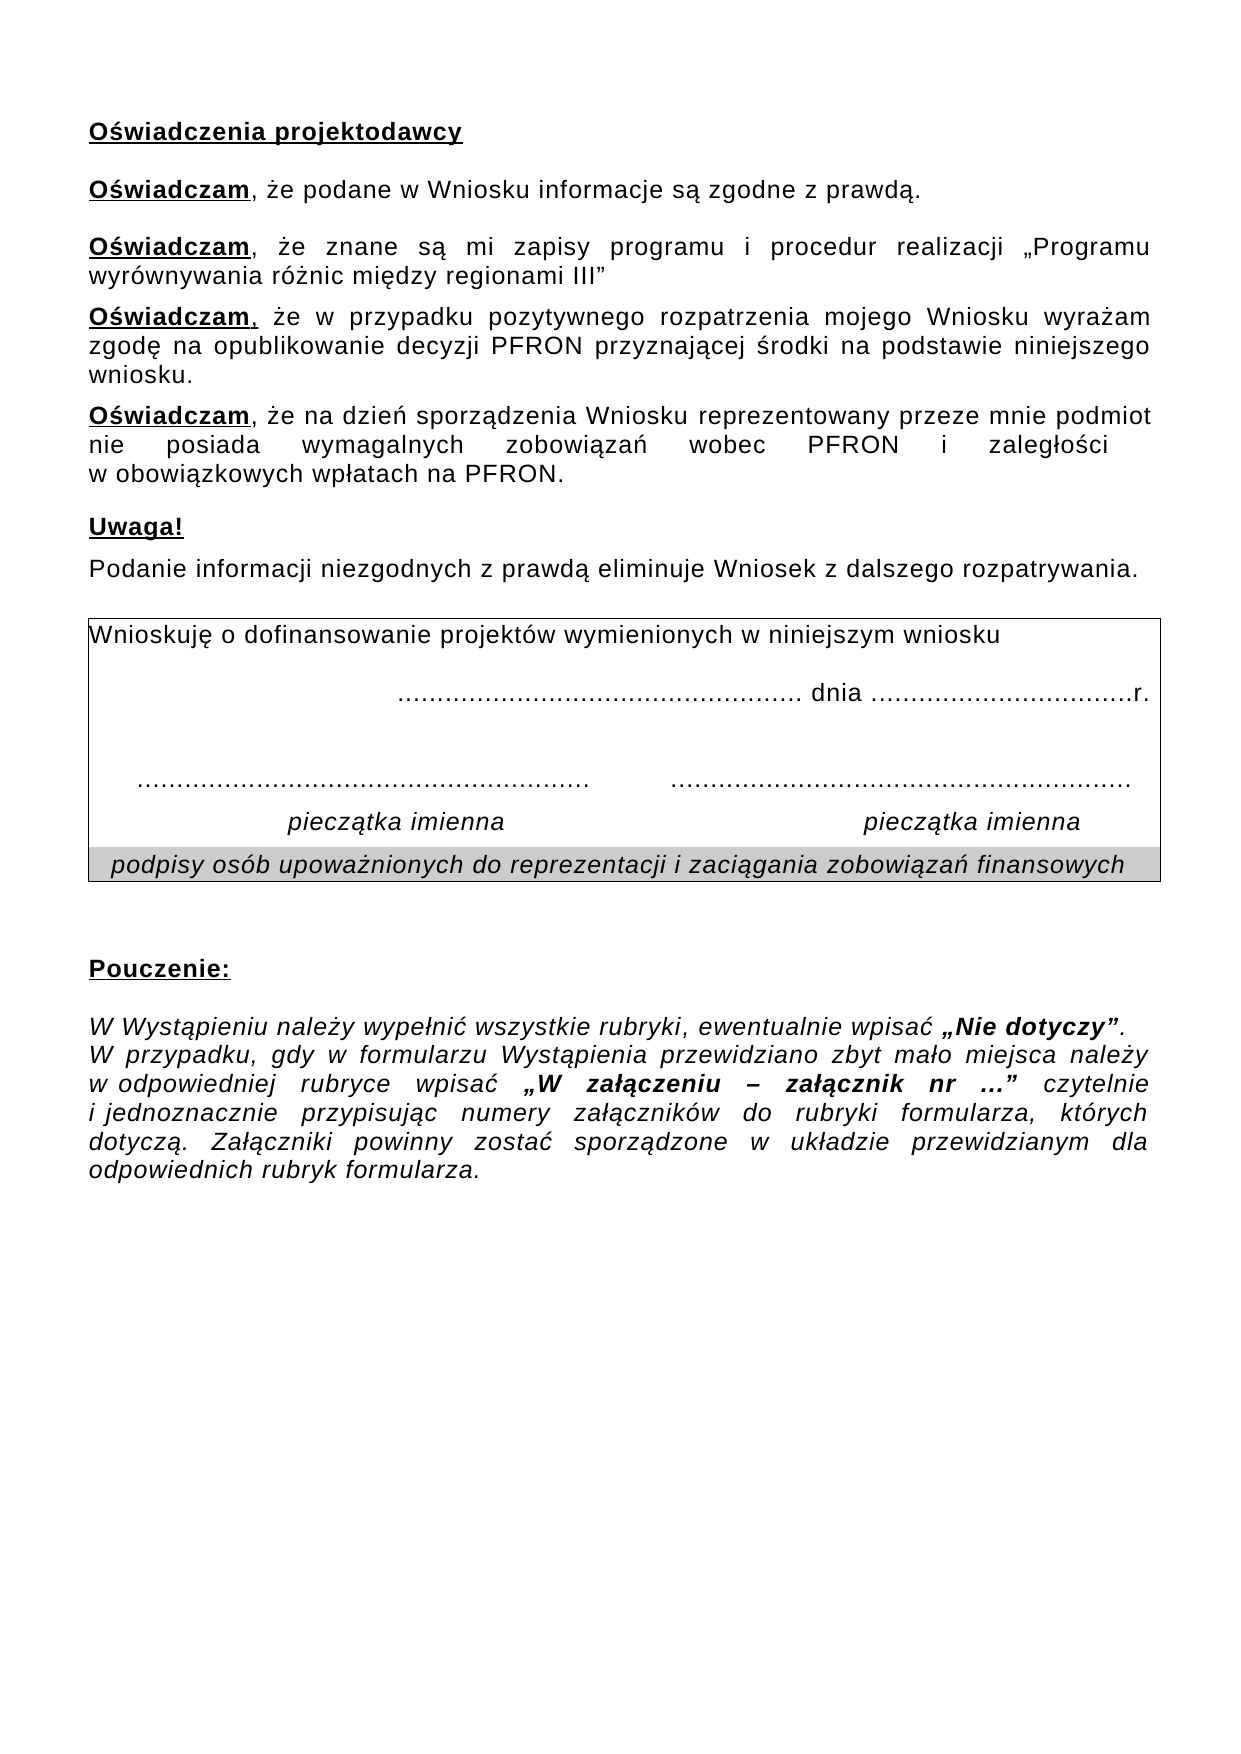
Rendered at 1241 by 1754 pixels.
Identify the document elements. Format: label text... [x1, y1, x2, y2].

text podpisy osób upoważnionych do reprezentacji i zaciągania zobowiązań finansowych [89, 847, 1160, 881]
text W przypadku, gdy w formularzu Wystąpienia przewidziano zbyt mało miejsca należy w odpowiedniej rubryce wpisać „W załączeniu – załącznik nr ...” czytelnie i jednoznacznie przypisując numery załączników do rubryki formularza, których dotyczą. Załączniki powinny zostać sporządzone w układzie przewidzianym dla odpowiednich rubryk formularza. [89, 1041, 1152, 1184]
text Podanie informacji niezgodnych z prawdą eliminuje Wniosek z dalszego rozpatrywania. [89, 554, 1152, 582]
text Pouczenie: [89, 954, 1152, 983]
text Uwaga! [89, 512, 1152, 541]
text Oświadczam, że podane w Wniosku informacje są zgodne z prawdą. [89, 175, 1152, 204]
text pieczątka imienna pieczątka imienna [89, 804, 1160, 836]
text Oświadczenia projektodawcy [89, 117, 1152, 146]
text Wnioskuję o dofinansowanie projektów wymienionych w niniejszym wniosku [89, 619, 1160, 649]
text Oświadczam, że na dzień sporządzenia Wniosku reprezentowany przeze mnie podmiot nie posiada wymagalnych zobowiązań wobec PFRON i zaległości w obowiązkowych wpłatach na PFRON. [89, 401, 1152, 487]
text ......................................................... .......................................................... [89, 761, 1160, 793]
text ................................................... dnia .................................r. [89, 678, 1152, 707]
text Oświadczam, że w przypadku pozytywnego rozpatrzenia mojego Wniosku wyrażam zgodę na opublikowanie decyzji PFRON przyznającej środki na podstawie niniejszego wniosku. [89, 302, 1152, 389]
text Oświadczam, że znane są mi zapisy programu i procedur realizacji „Programu wyrównywania różnic między regionami III” [89, 232, 1152, 290]
text W Wystąpieniu należy wypełnić wszystkie rubryki, ewentualnie wpisać „Nie dotyczy”. [89, 1012, 1152, 1041]
